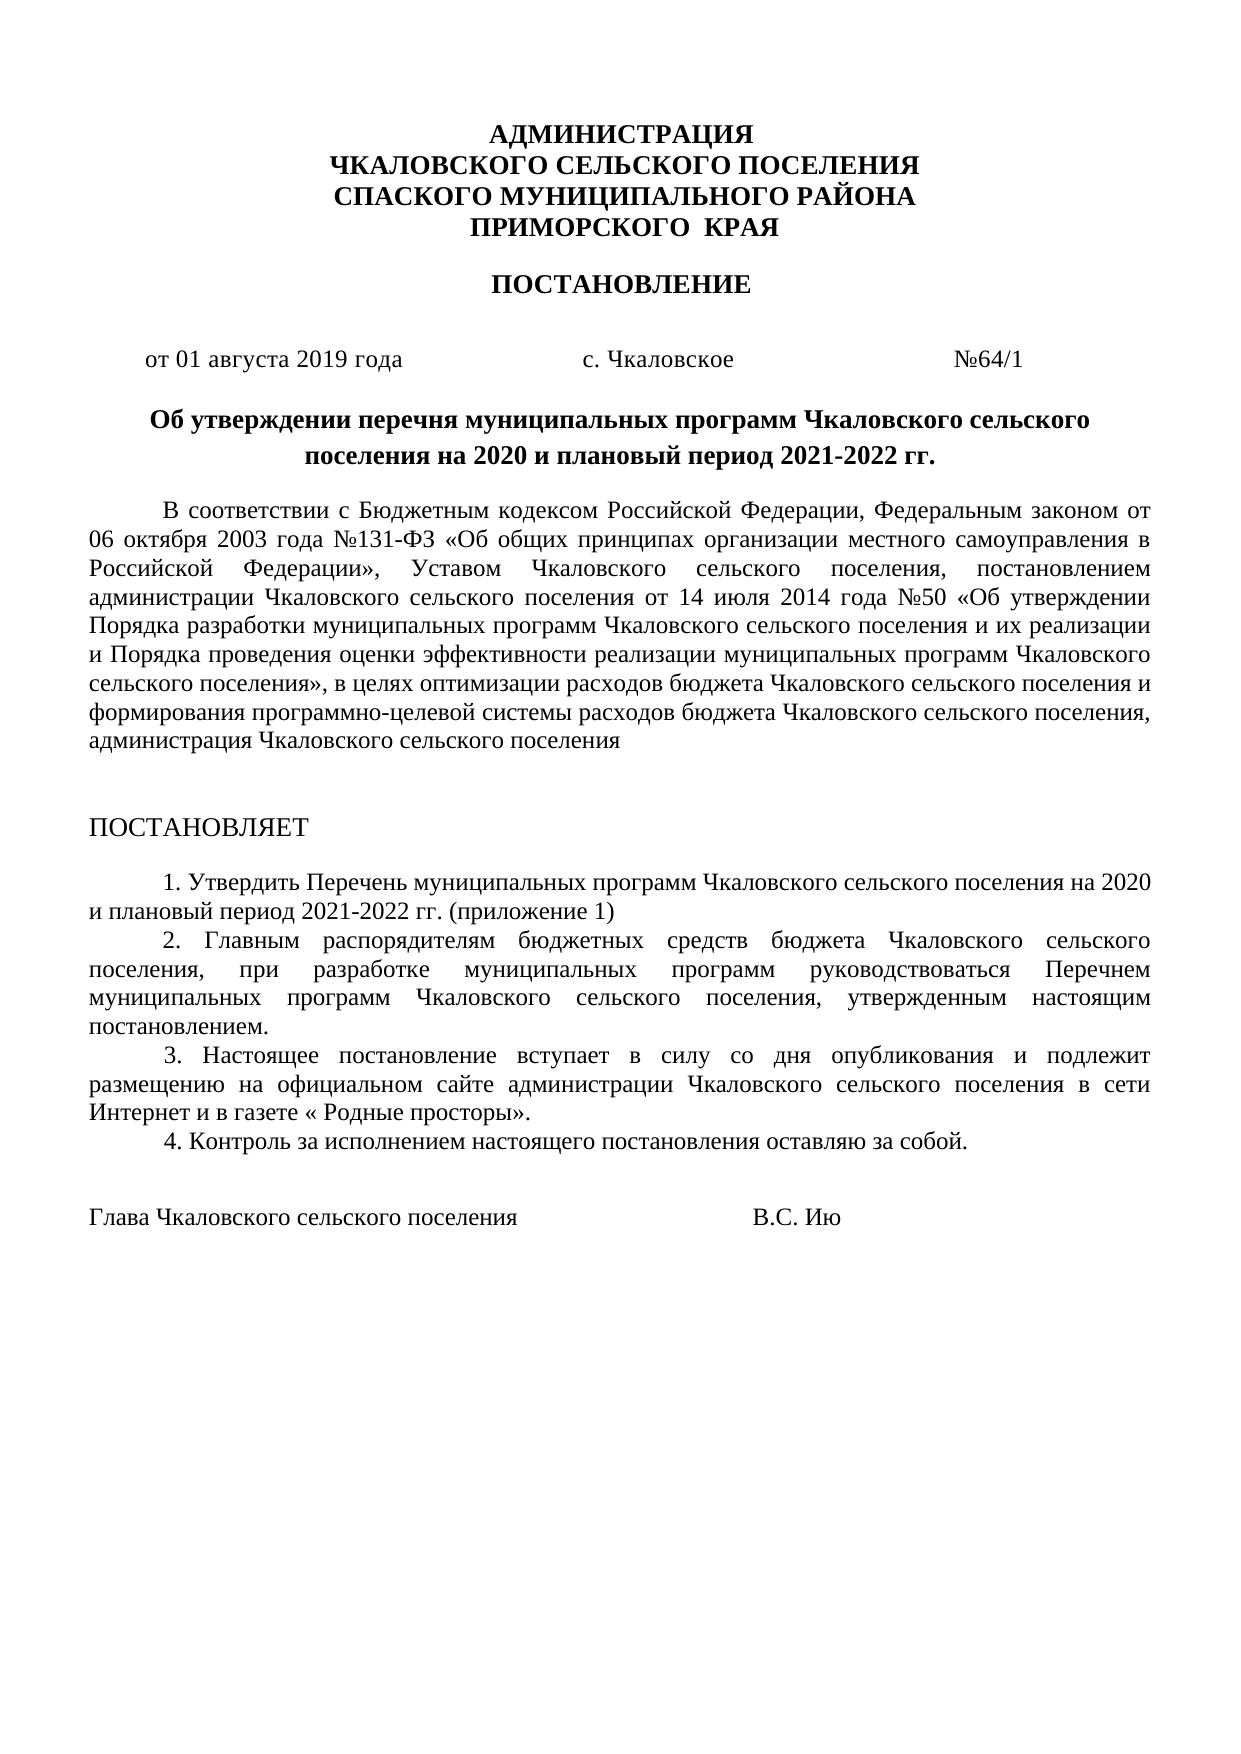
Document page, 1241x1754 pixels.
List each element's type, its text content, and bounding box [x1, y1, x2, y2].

text от 01 августа 2019 года с. Чкаловское №64/1 [112, 327, 1141, 378]
text Об утверждении перечня муниципальных программ Чкаловского сельского поселения на 2020 и плановый период 2021-2022 гг. [89, 403, 1152, 470]
text 4. Контроль за исполнением настоящего постановления оставляю за собой. [89, 1126, 1152, 1155]
list 2. Главным распорядителям бюджетных средств бюджета Чкаловского сельского поселения, при разработке муниципальных программ руководствоваться Перечнем муниципальных программ Чкаловского сельского поселения, утвержденным настоящим постановлением. [89, 925, 1152, 1040]
list 1. Утвердить Перечень муниципальных программ Чкаловского сельского поселения на 2020 и плановый период 2021-2022 гг. (приложение 1) [89, 867, 1152, 925]
text 3. Настоящее постановление вступает в силу со дня опубликования и подлежит размещению на официальном сайте администрации Чкаловского сельского поселения в сети Интернет и в газете « Родные просторы». [89, 1040, 1152, 1126]
text ЧКАЛОВСКОГО СЕЛЬСКОГО ПОСЕЛЕНИЯ [91, 149, 1152, 180]
text Глава Чкаловского сельского поселения В.С. Ию [89, 1202, 1152, 1230]
text ПОСТАНОВЛЯЕТ [89, 811, 1152, 842]
text В соответствии с Бюджетным кодексом Российской Федерации, Федеральным законом от 06 октября 2003 года №131-ФЗ «Об общих принципах организации местного самоуправления в Российской Федерации», Уставом Чкаловского сельского поселения, постановлением администрации Чкаловского сельского поселения от 14 июля 2014 года №50 «Об утверждении Порядка разработки муниципальных программ Чкаловского сельского поселения и их реализации и Порядка проведения оценки эффективности реализации муниципальных программ Чкаловского сельского поселения», в целях оптимизации расходов бюджета Чкаловского сельского поселения и формирования программно-целевой системы расходов бюджета Чкаловского сельского поселения, администрация Чкаловского сельского поселения [89, 496, 1152, 754]
text СПАСКОГО МУНИЦИПАЛЬНОГО РАЙОНА [91, 180, 1152, 212]
text АДМИНИСТРАЦИЯ [91, 118, 1152, 149]
subtitle ПОСТАНОВЛЕНИЕ [91, 268, 1152, 299]
text ПРИМОРСКОГО КРАЯ [97, 212, 1152, 243]
